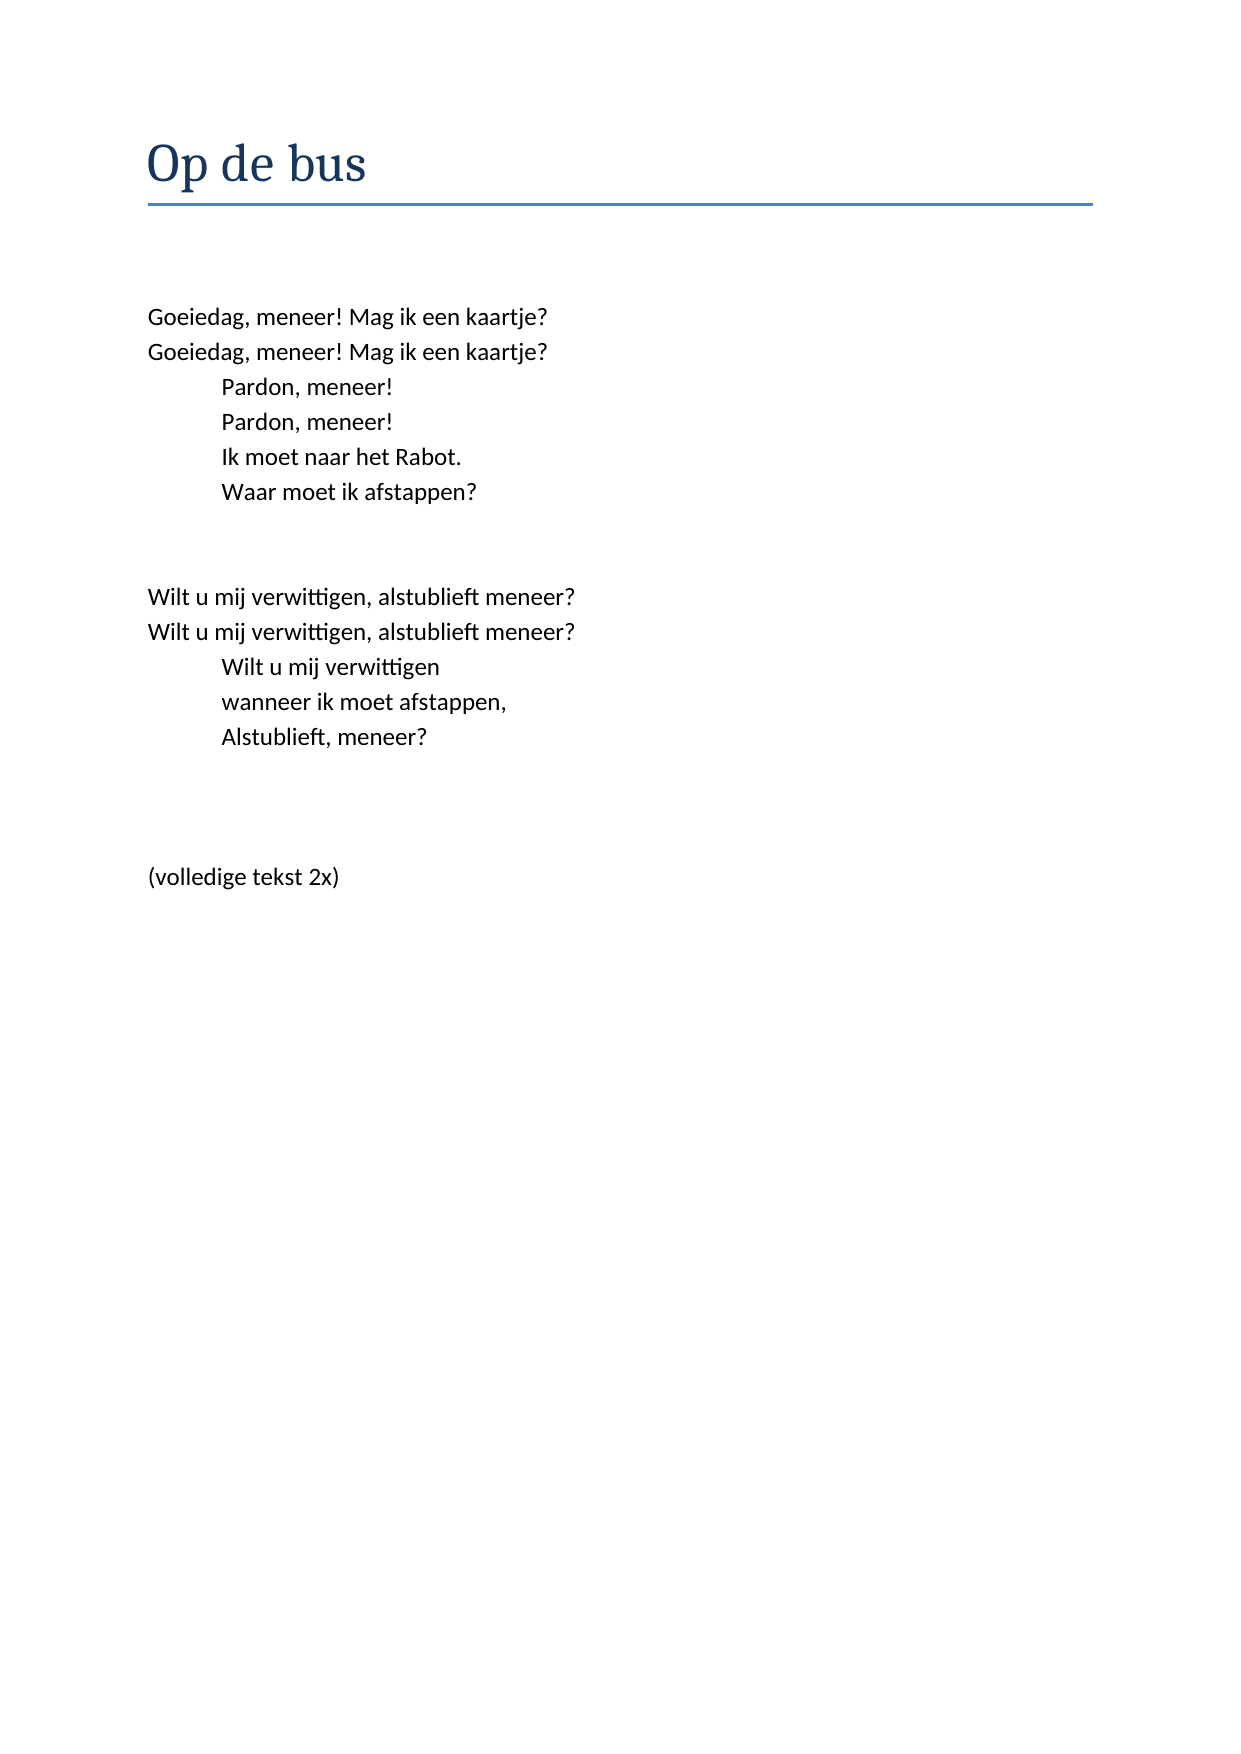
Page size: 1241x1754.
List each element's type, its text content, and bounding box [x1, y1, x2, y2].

text Pardon, meneer! [148, 371, 1093, 402]
title Op de bus [148, 133, 1093, 203]
text Wilt u mij verwittigen, alstublieft meneer? [148, 616, 1093, 647]
text wanneer ik moet afstappen, [148, 686, 1093, 717]
text Goeiedag, meneer! Mag ik een kaartje? [148, 336, 1093, 367]
text Waar moet ik afstappen? [148, 476, 1093, 507]
text Wilt u mij verwittigen [148, 651, 1093, 682]
text Ik moet naar het Rabot. [148, 441, 1093, 472]
text Goeiedag, meneer! Mag ik een kaartje? [148, 301, 1093, 332]
text Pardon, meneer! [148, 406, 1093, 437]
text Wilt u mij verwittigen, alstublieft meneer? [148, 581, 1093, 612]
text (volledige tekst 2x) [148, 861, 1093, 892]
text Alstublieft, meneer? [148, 721, 1093, 752]
